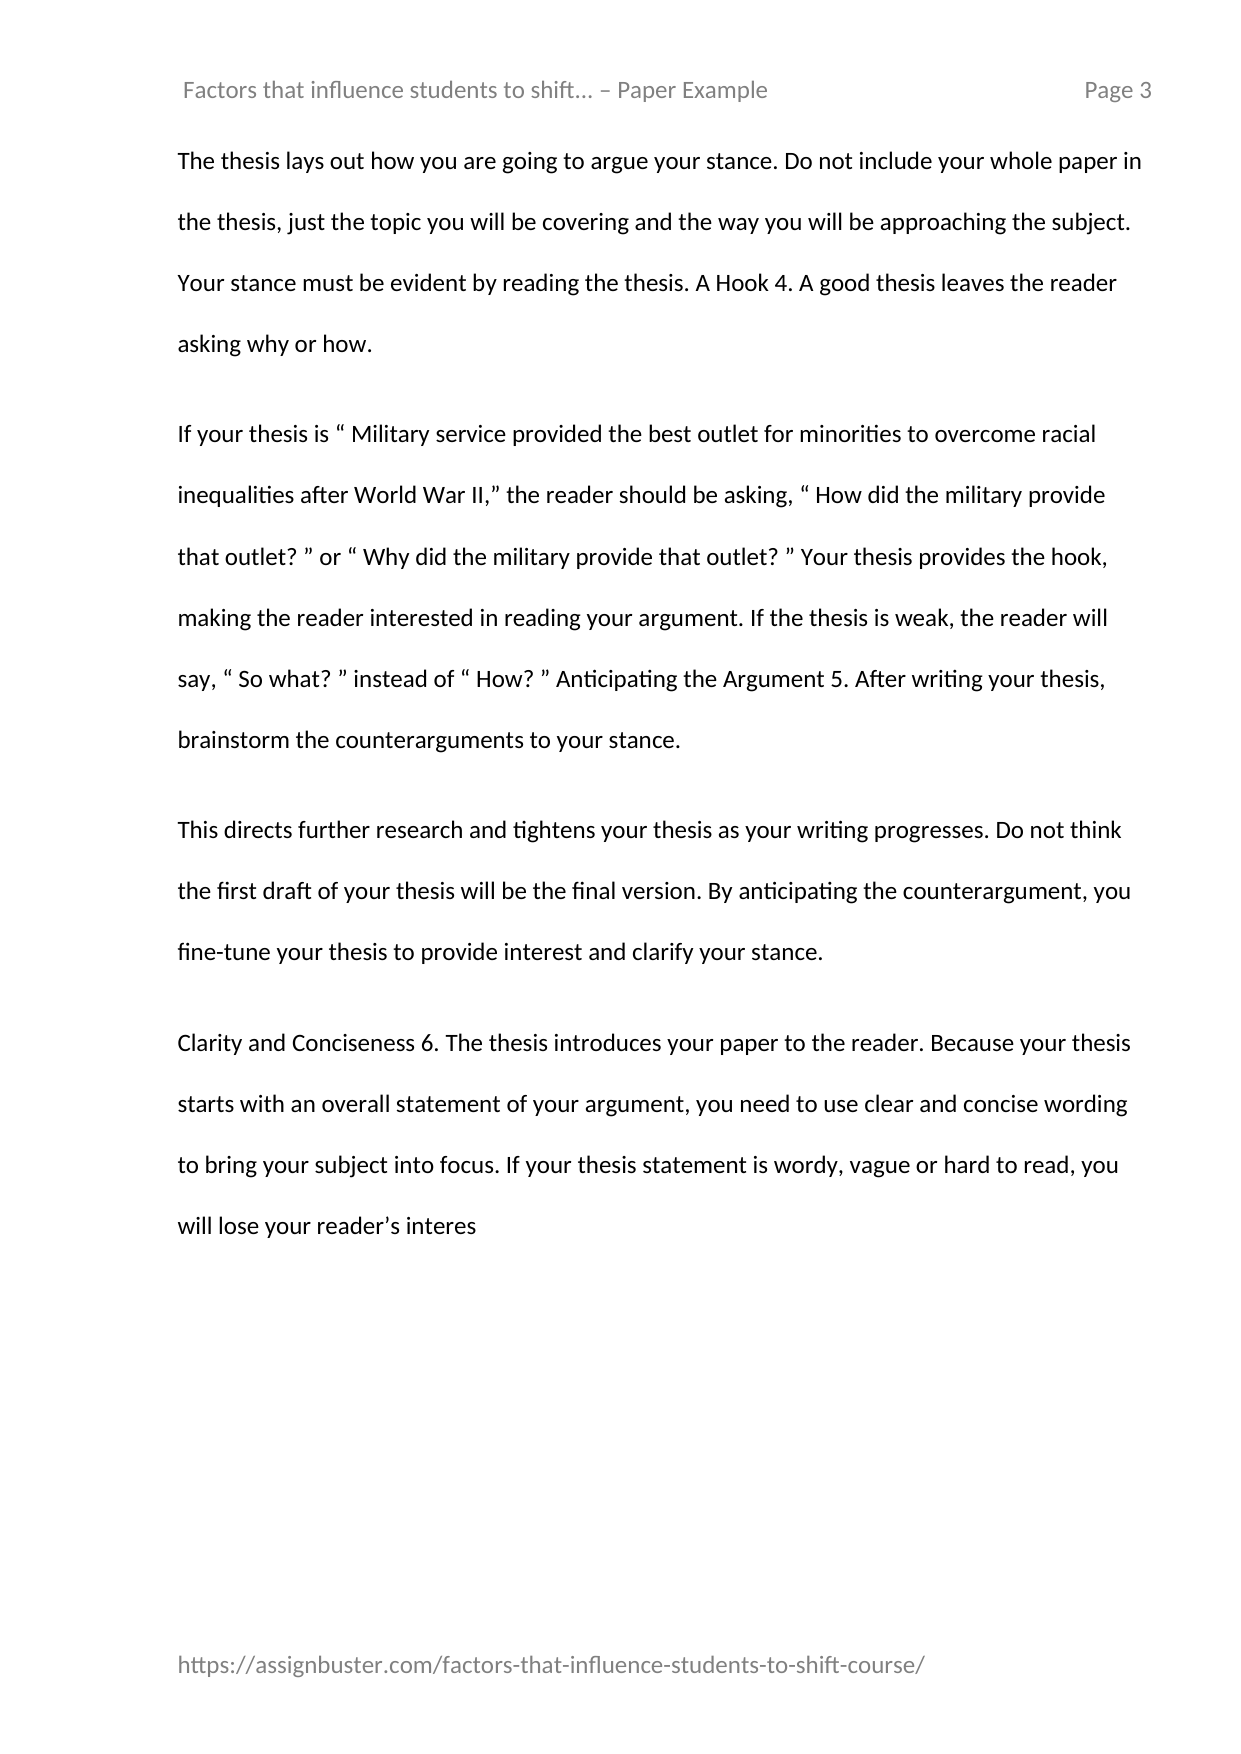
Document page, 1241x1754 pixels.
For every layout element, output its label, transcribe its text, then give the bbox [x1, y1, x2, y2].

text This directs further research and tightens your thesis as your writing progresses. Do not think the first draft of your thesis will be the final version. By anticipating the counterargument, you fine-tune your thesis to provide interest and clarify your stance. [177, 814, 1152, 967]
text The thesis lays out how you are going to argue your stance. Do not include your whole paper in the thesis, just the topic you will be covering and the way you will be approaching the subject. Your stance must be evident by reading the thesis. A Hook 4. A good thesis leaves the reader asking why or how. [177, 145, 1152, 359]
text Clarity and Conciseness 6. The thesis introduces your paper to the reader. Because your thesis starts with an overall statement of your argument, you need to use clear and concise wording to bring your subject into focus. If your thesis statement is wordy, vague or hard to read, you will lose your reader’s interes [177, 1027, 1152, 1241]
text If your thesis is “ Military service provided the best outlet for minorities to overcome racial inequalities after World War II,” the reader should be asking, “ How did the military provide that outlet? ” or “ Why did the military provide that outlet? ” Your thesis provides the hook, making the reader interested in reading your argument. If the thesis is weak, the reader will say, “ So what? ” instead of “ How? ” Anticipating the Argument 5. After writing your thesis, brainstorm the counterarguments to your stance. [177, 419, 1152, 754]
